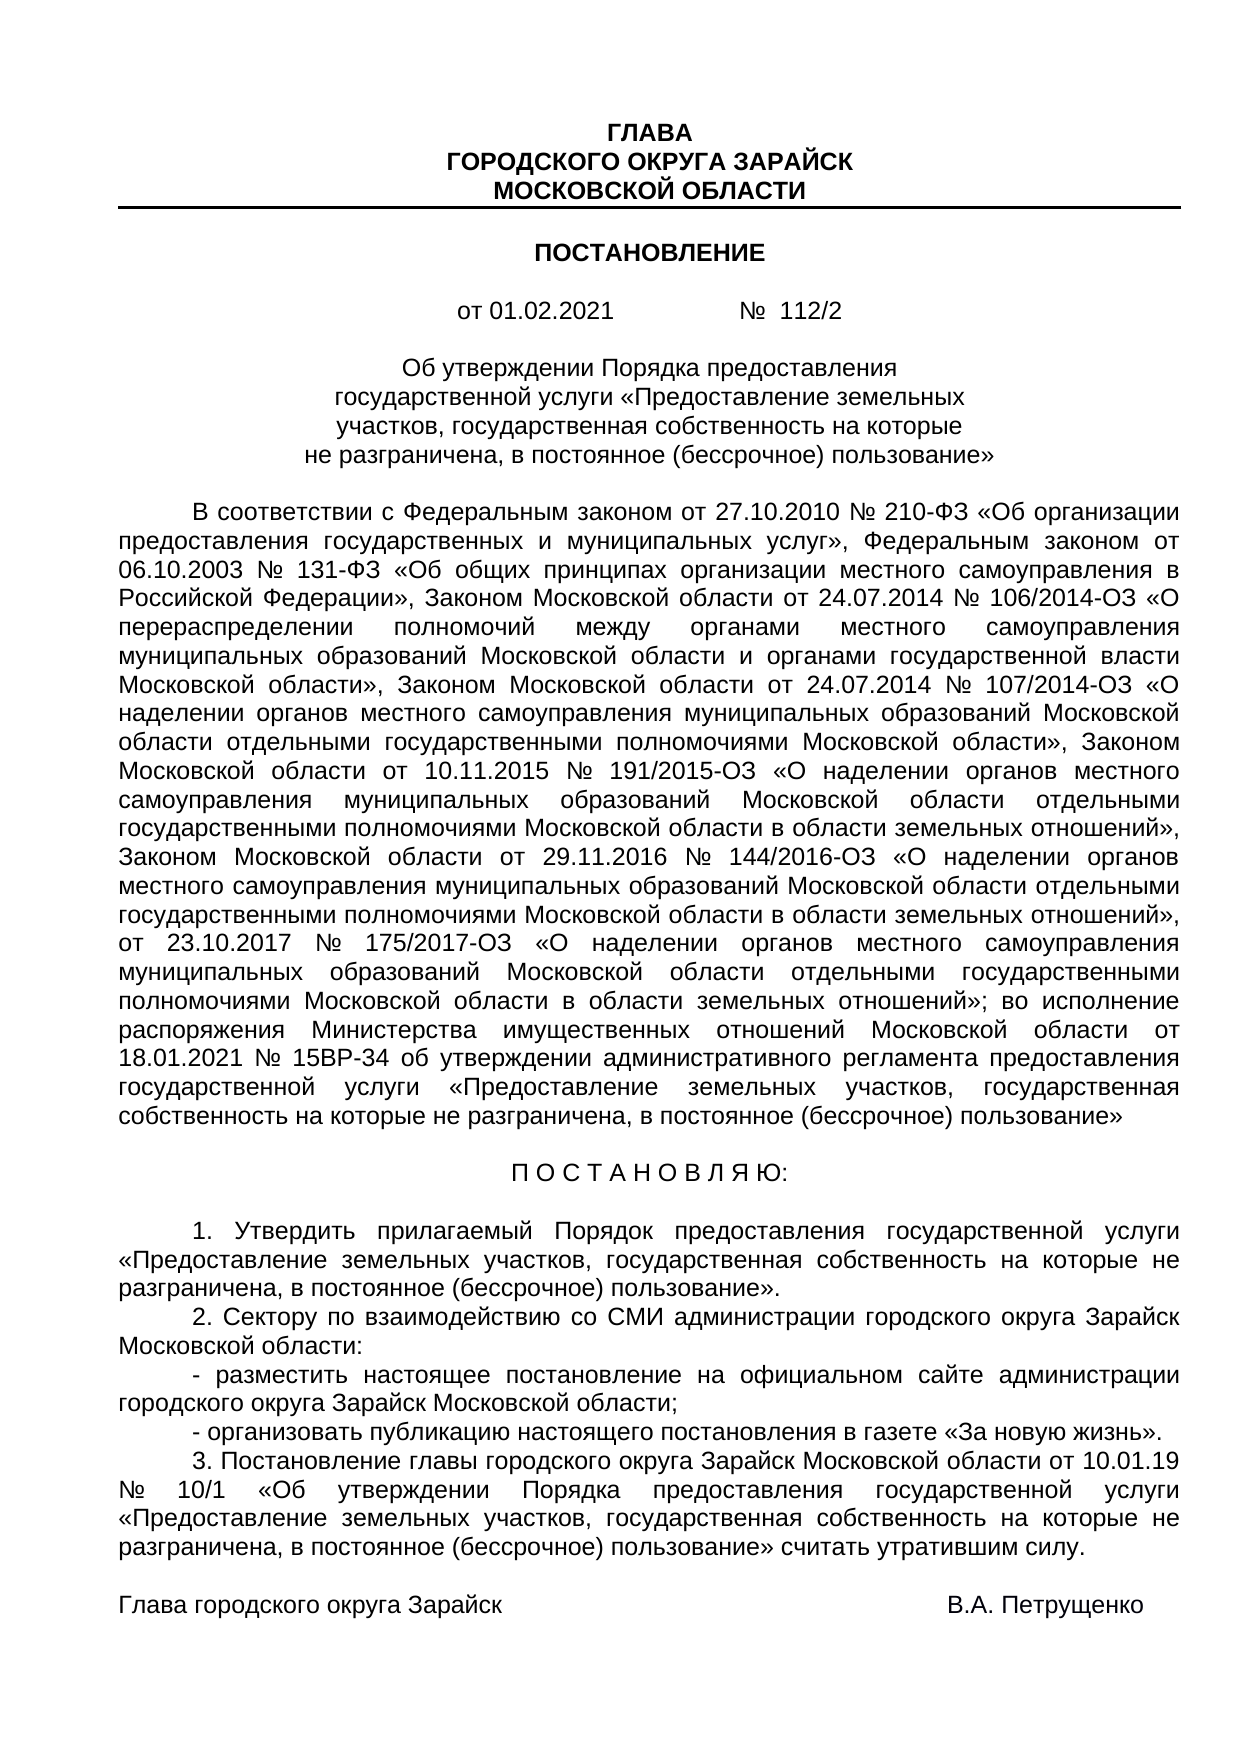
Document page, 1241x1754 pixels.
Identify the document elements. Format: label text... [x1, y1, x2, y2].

text ГОРОДСКОГО ОКРУГА ЗАРАЙСК [118, 147, 1181, 176]
text государственной услуги «Предоставление земельных [118, 382, 1181, 411]
text ГЛАВА [118, 118, 1181, 147]
text Глава городского округа Зарайск В.А. Петрущенко [118, 1589, 1181, 1618]
text 1. Утвердить прилагаемый Порядок предоставления государственной услуги «Предоставление земельных участков, государственная собственность на которые не разграничена, в постоянное (бессрочное) пользование». [118, 1216, 1181, 1302]
text не разграничена, в постоянное (бессрочное) пользование» [118, 439, 1181, 468]
text П О С Т А Н О В Л Я Ю: [118, 1158, 1181, 1187]
text 3. Постановление главы городского округа Зарайск Московской области от 10.01.19 № 10/1 «Об утверждении Порядка предоставления государственной услуги «Предоставление земельных участков, государственная собственность на которые не разграничена, в постоянное (бессрочное) пользование» считать утратившим силу. [118, 1446, 1181, 1561]
text участков, государственная собственность на которые [118, 411, 1181, 439]
text МОСКОВСКОЙ ОБЛАСТИ [118, 176, 1181, 206]
text - разместить настоящее постановление на официальном сайте администрации городского округа Зарайск Московской области; [118, 1359, 1181, 1417]
text от 01.02.2021 № 112/2 [118, 296, 1181, 324]
text ПОСТАНОВЛЕНИЕ [118, 238, 1181, 267]
text 2. Сектору по взаимодействию со СМИ администрации городского округа Зарайск Московской области: [118, 1302, 1181, 1359]
text В соответствии с Федеральным законом от 27.10.2010 № 210-ФЗ «Об организации предоставления государственных и муниципальных услуг», Федеральным законом от 06.10.2003 № 131-ФЗ «Об общих принципах организации местного самоуправления в Российской Федерации», Законом Московской области от 24.07.2014 № 106/2014-ОЗ «О перераспределении полномочий между органами местного самоуправления муниципальных образований Московской области и органами государственной власти Московской области», Законом Московской области от 24.07.2014 № 107/2014-ОЗ «О наделении органов местного самоуправления муниципальных образований Московской области отдельными государственными полномочиями Московской области», Законом Московской области от 10.11.2015 № 191/2015-ОЗ «О наделении органов местного самоуправления муниципальных образований Московской области отдельными государственными полномочиями Московской области в области земельных отношений», Законом Московской области от 29.11.2016 № 144/2016-ОЗ «О наделении органов местного самоуправления муниципальных образований Московской области отдельными государственными полномочиями Московской области в области земельных отношений», от 23.10.2017 № 175/2017-ОЗ «О наделении органов местного самоуправления муниципальных образований Московской области отдельными государственными полномочиями Московской области в области земельных отношений»; во исполнение распоряжения Министерства имущественных отношений Московской области от 18.01.2021 № 15ВР-34 об утверждении административного регламента предоставления государственной услуги «Предоставление земельных участков, государственная собственность на которые не разграничена, в постоянное (бессрочное) пользование» [118, 497, 1181, 1129]
text Об утверждении Порядка предоставления [118, 353, 1181, 382]
text - организовать публикацию настоящего постановления в газете «За новую жизнь». [118, 1417, 1181, 1446]
